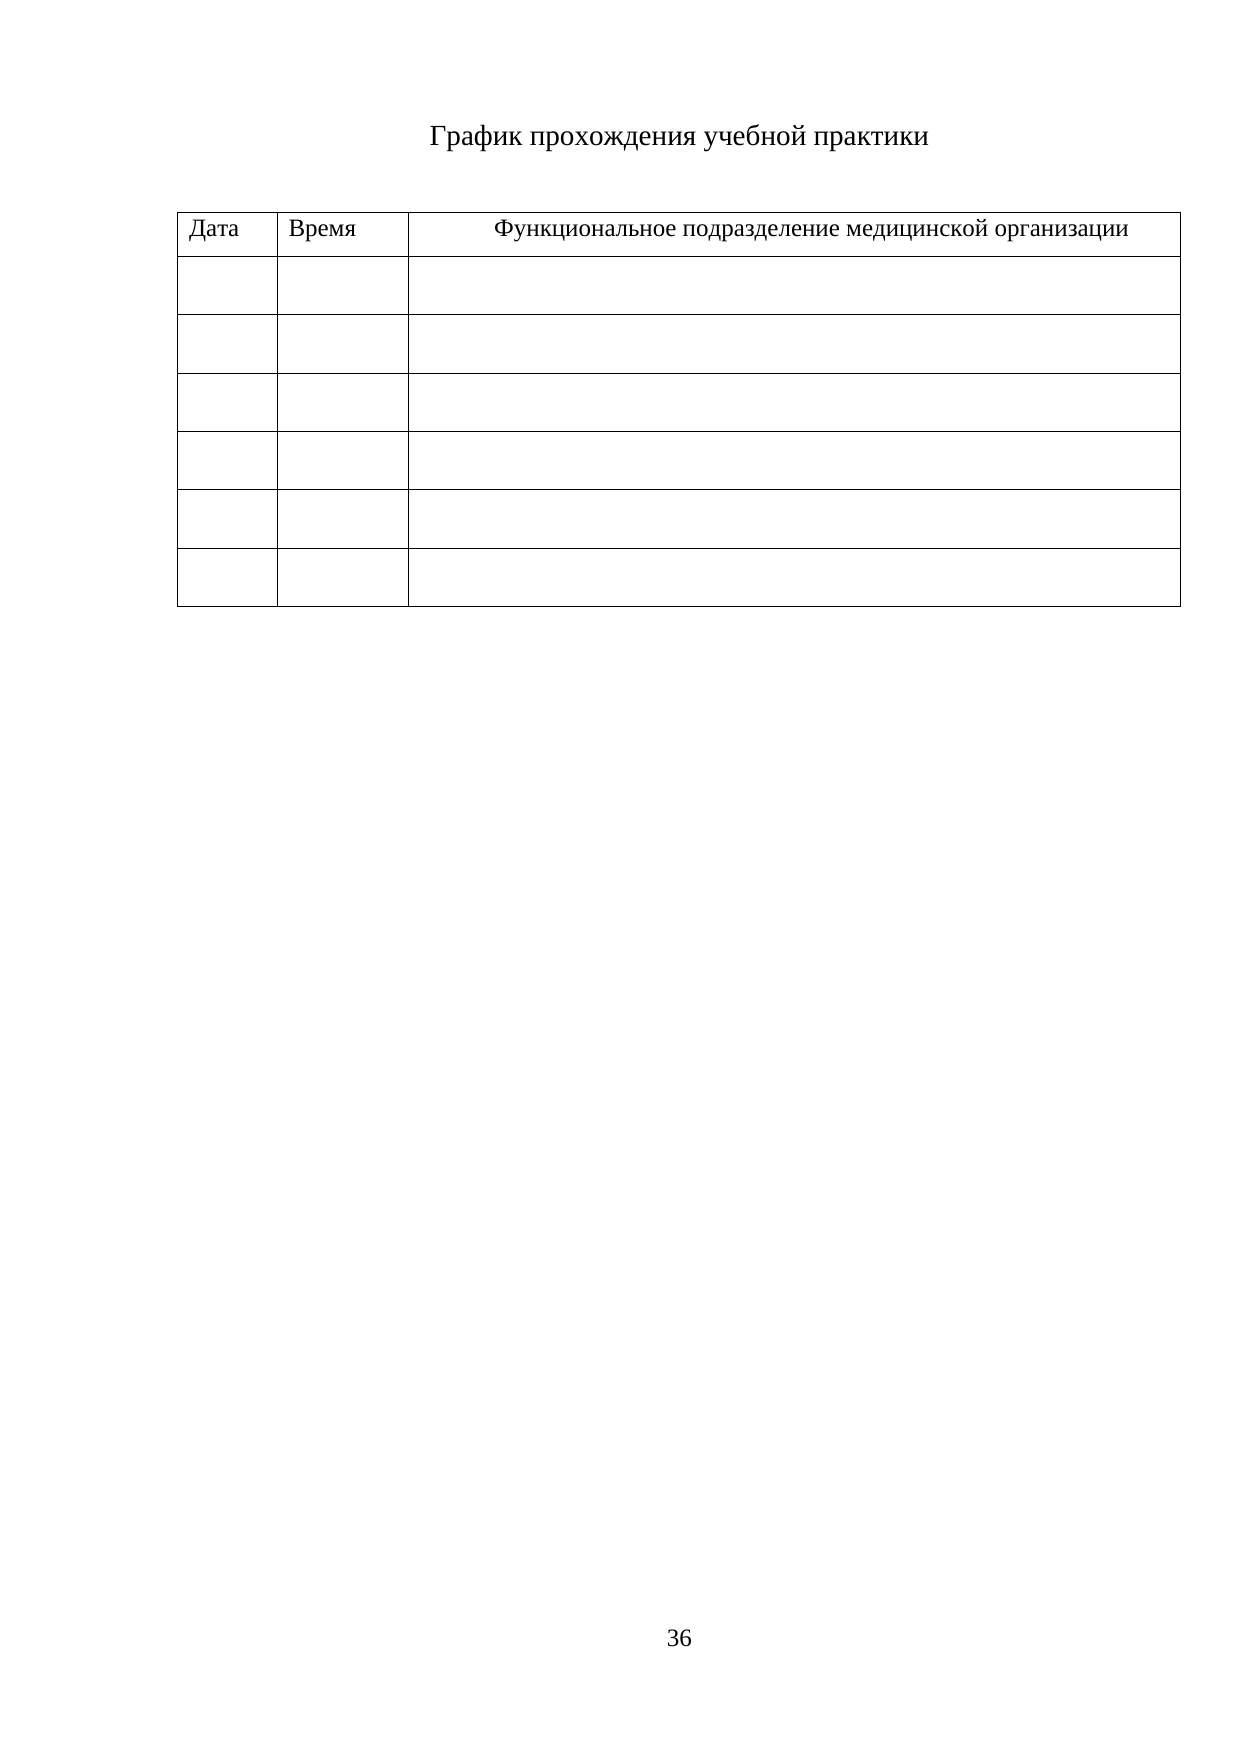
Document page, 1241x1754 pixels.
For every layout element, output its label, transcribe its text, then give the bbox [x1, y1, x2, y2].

table_cell [278, 490, 408, 548]
table_cell [278, 432, 408, 489]
table_cell [178, 490, 277, 548]
table_header Дата [178, 213, 277, 256]
table_cell [409, 549, 1180, 606]
table_header Время [278, 213, 408, 256]
table_cell [409, 374, 1180, 431]
table_cell [409, 490, 1180, 548]
table_cell [178, 549, 277, 606]
table_header Функциональное подразделение медицинской организации [409, 213, 1180, 256]
table_cell [278, 315, 408, 372]
table_cell [178, 374, 277, 431]
table_cell [278, 549, 408, 606]
table_cell [178, 315, 277, 372]
table_cell [278, 257, 408, 314]
table_cell [178, 257, 277, 314]
table_cell [409, 257, 1180, 314]
table_cell [409, 432, 1180, 489]
table_cell [409, 315, 1180, 372]
table_cell [278, 374, 408, 431]
table_cell [178, 432, 277, 489]
subtitle График прохождения учебной практики [177, 118, 1181, 152]
